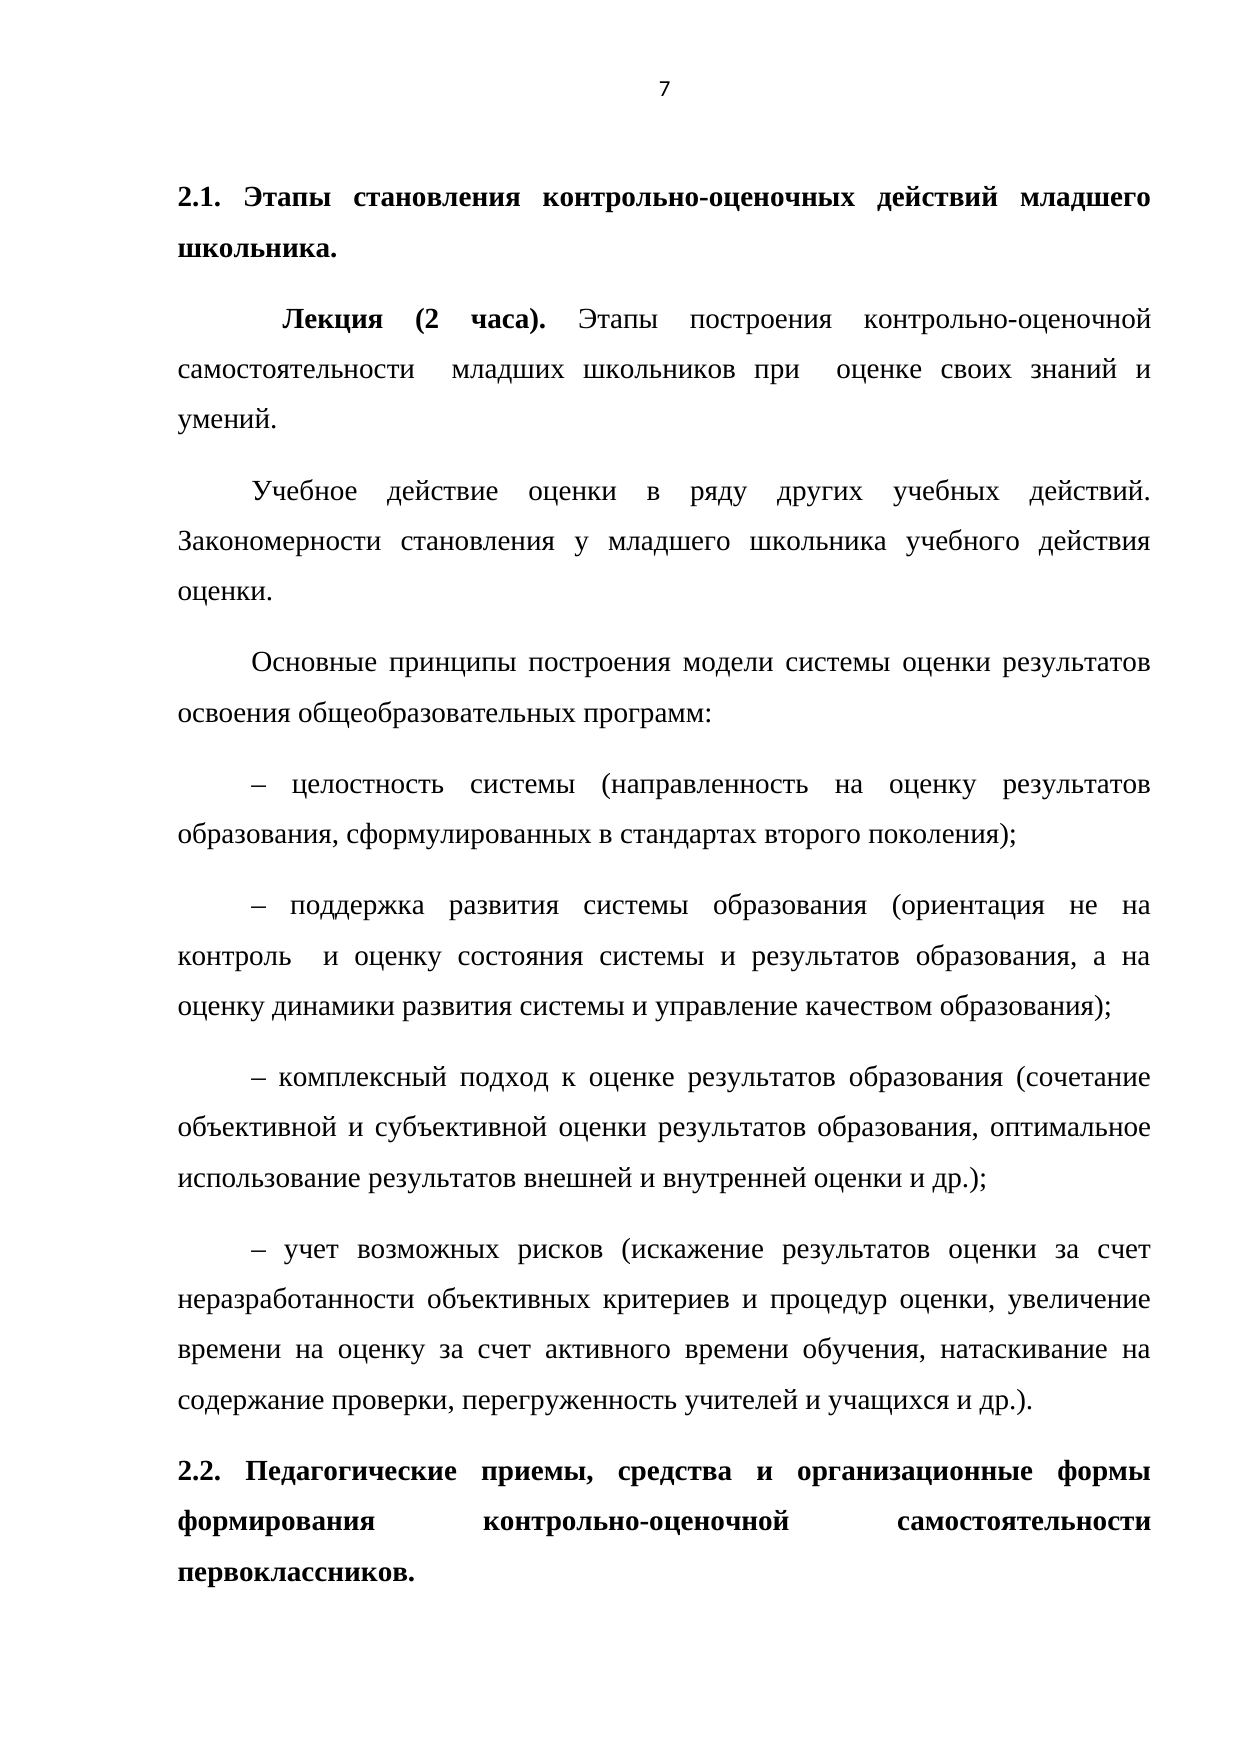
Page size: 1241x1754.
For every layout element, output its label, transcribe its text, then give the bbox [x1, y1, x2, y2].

text Лекция (2 часа). Этапы построения контрольно-оценочной самостоятельности младших школьников при оценке своих знаний и умений. [177, 301, 1152, 435]
text – учет возможных рисков (искажение результатов оценки за счет неразработанности объективных критериев и процедур оценки, увеличение времени на оценку за счет активного времени обучения, натаскивание на содержание проверки, перегруженность учителей и учащихся и др.). [177, 1231, 1152, 1415]
text Основные принципы построения модели системы оценки результатов освоения общеобразовательных программ: [177, 644, 1152, 728]
text 2.1. Этапы становления контрольно-оценочных действий младшего школьника. [177, 179, 1152, 263]
text 2.2. Педагогические приемы, средства и организационные формы формирования контрольно-оценочной самостоятельности первоклассников. [177, 1453, 1152, 1587]
text Учебное действие оценки в ряду других учебных действий. Закономерности становления у младшего школьника учебного действия оценки. [177, 473, 1152, 607]
text – комплексный подход к оценке результатов образования (сочетание объективной и субъективной оценки результатов образования, оптимальное использование результатов внешней и внутренней оценки и др.); [177, 1059, 1152, 1193]
text – целостность системы (направленность на оценку результатов образования, сформулированных в стандартах второго поколения); [177, 766, 1152, 850]
text – поддержка развития системы образования (ориентация не на контроль и оценку состояния системы и результатов образования, а на оценку динамики развития системы и управление качеством образования); [177, 887, 1152, 1022]
